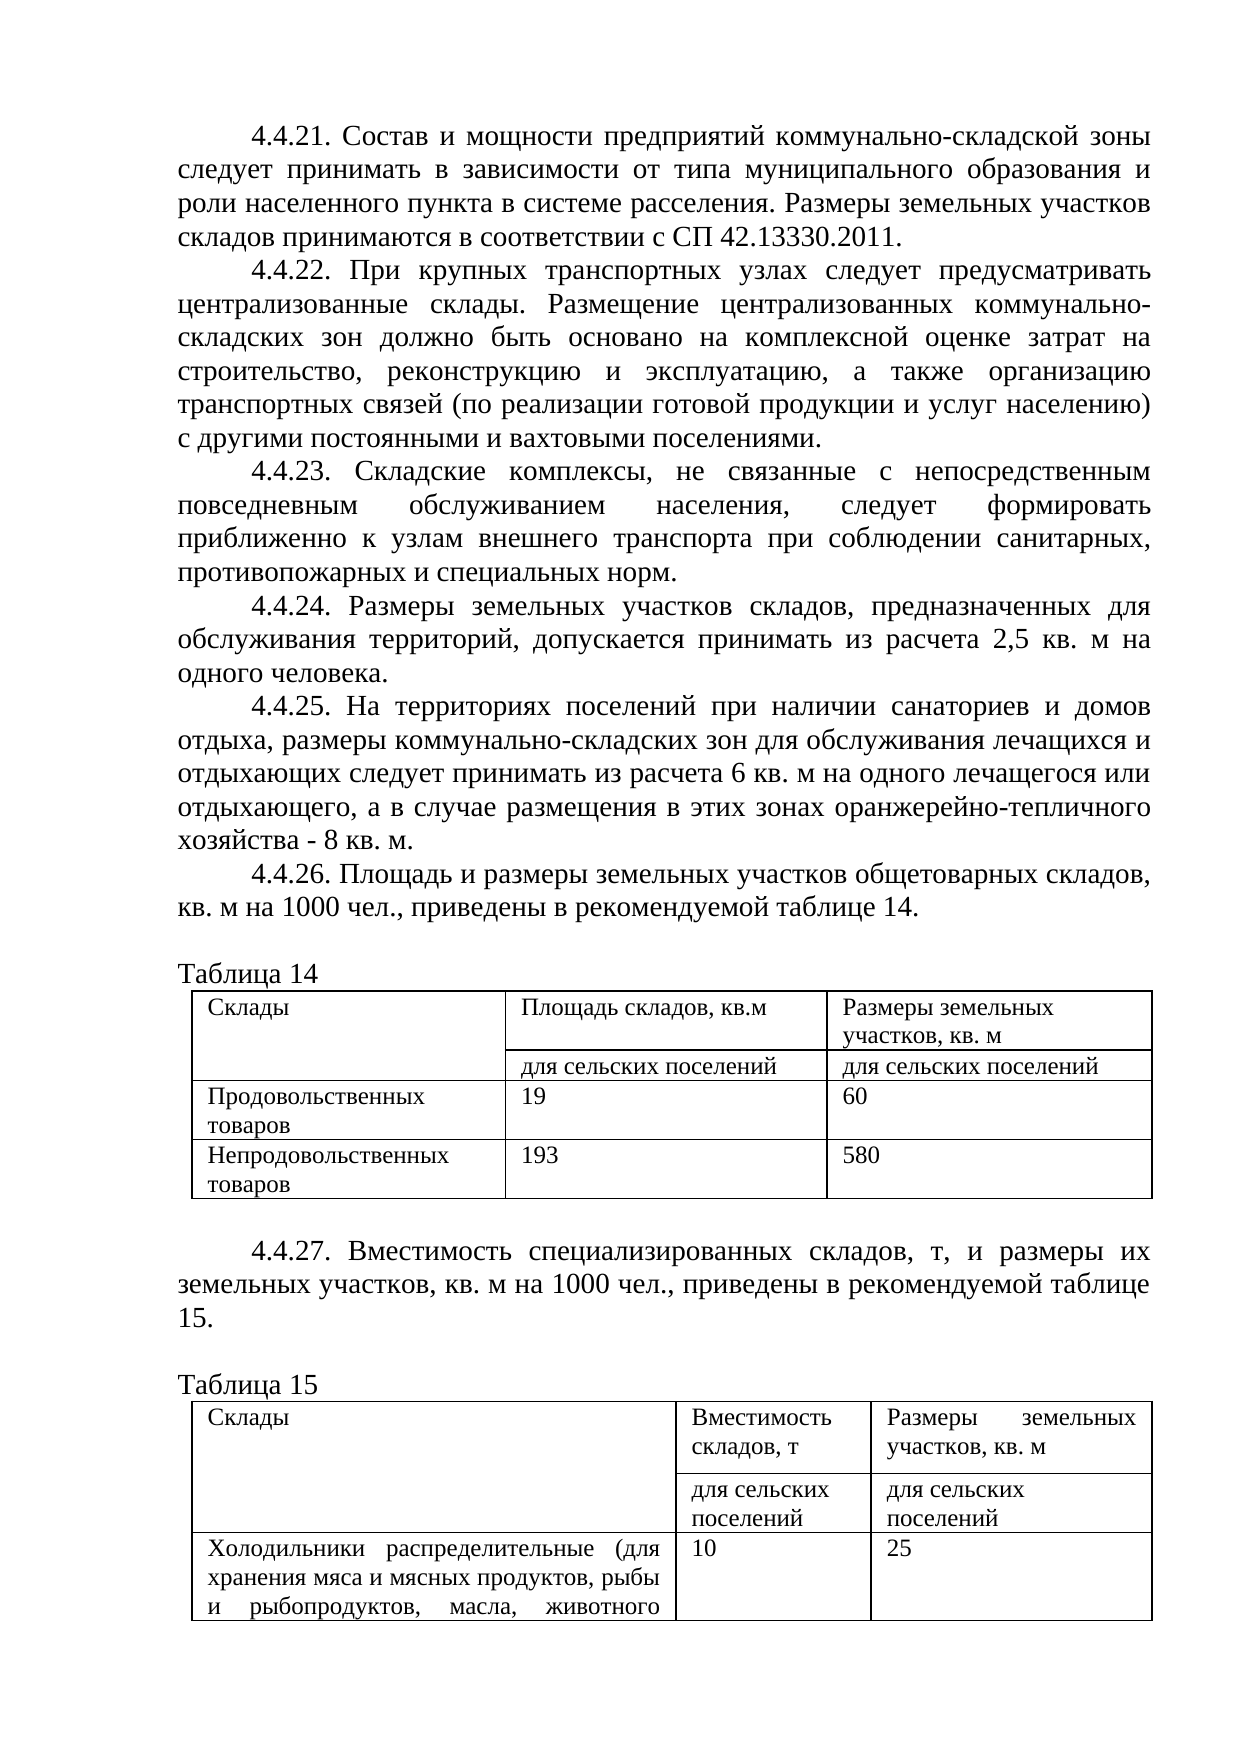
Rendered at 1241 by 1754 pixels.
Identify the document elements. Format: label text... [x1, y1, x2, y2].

table_header Размеры земельных участков, кв. м [872, 1402, 1151, 1473]
table_header Площадь складов, кв.м [506, 992, 826, 1049]
table_header Размеры земельных участков, кв. м [828, 992, 1151, 1049]
table_header Вместимость складов, т [677, 1402, 870, 1473]
table_cell 193 [506, 1140, 826, 1198]
text 4.4.23. Складские комплексы, не связанные с непосредственным повседневным обслуживанием населения, следует формировать приближенно к узлам внешнего транспорта при соблюдении санитарных, противопожарных и специальных норм. [177, 453, 1152, 588]
table_header Склады [193, 1402, 675, 1532]
text 4.4.26. Площадь и размеры земельных участков общетоварных складов, кв. м на 1000 чел., приведены в рекомендуемой таблице 14. [177, 856, 1152, 923]
text 4.4.21. Состав и мощности предприятий коммунально-складской зоны следует принимать в зависимости от типа муниципального образования и роли населенного пункта в системе расселения. Размеры земельных участков складов принимаются в соответствии с СП 42.13330.2011. [177, 118, 1152, 252]
text 4.4.27. Вместимость специализированных складов, т, и размеры их земельных участков, кв. м на 1000 чел., приведены в рекомендуемой таблице 15. [177, 1233, 1152, 1333]
table_cell для сельских поселений [872, 1474, 1151, 1532]
table_cell 25 [872, 1533, 1151, 1619]
table_cell 60 [828, 1081, 1151, 1139]
text 4.4.24. Размеры земельных участков складов, предназначенных для обслуживания территорий, допускается принимать из расчета 2,5 кв. м на одного человека. [177, 588, 1152, 688]
table_cell 580 [828, 1140, 1151, 1198]
table_cell для сельских поселений [677, 1474, 870, 1532]
table_cell 19 [506, 1081, 826, 1139]
text 4.4.25. На территориях поселений при наличии санаториев и домов отдыха, размеры коммунально-складских зон для обслуживания лечащихся и отдыхающих следует принимать из расчета 6 кв. м на одного лечащегося или отдыхающего, а в случае размещения в этих зонах оранжерейно-тепличного хозяйства - 8 кв. м. [177, 688, 1152, 856]
table_cell для сельских поселений [828, 1051, 1151, 1079]
table_header Склады [193, 992, 505, 1079]
text 4.4.22. При крупных транспортных узлах следует предусматривать централизованные склады. Размещение централизованных коммунально-складских зон должно быть основано на комплексной оценке затрат на строительство, реконструкцию и эксплуатацию, а также организацию транспортных связей (по реализации готовой продукции и услуг населению) с другими постоянными и вахтовыми поселениями. [177, 252, 1152, 453]
table_cell 10 [677, 1533, 870, 1619]
text Таблица 14 [177, 957, 1152, 990]
table_cell для сельских поселений [506, 1051, 826, 1079]
text Таблица 15 [177, 1367, 1152, 1401]
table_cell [193, 1533, 675, 1619]
table_cell Непродовольственных товаров [193, 1140, 505, 1198]
table_cell Продовольственных товаров [193, 1081, 505, 1139]
